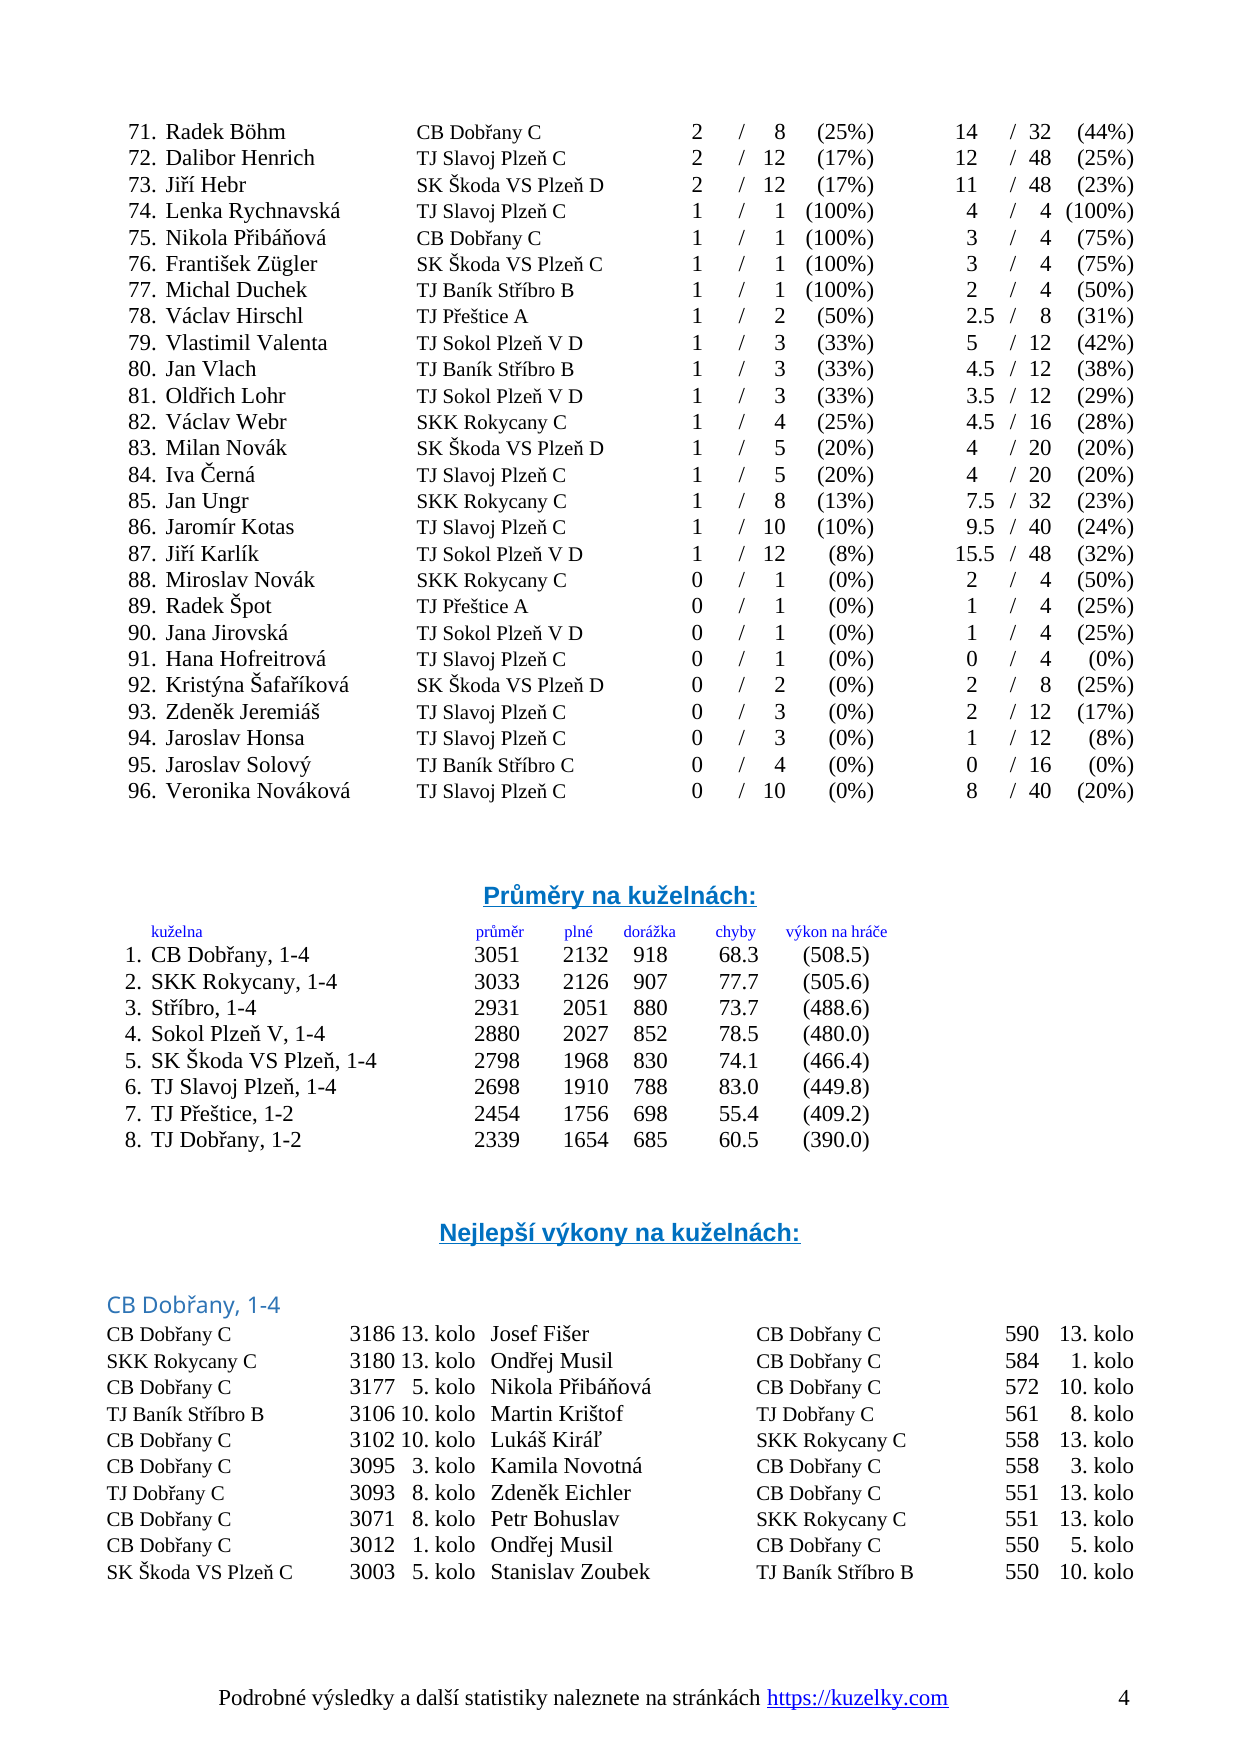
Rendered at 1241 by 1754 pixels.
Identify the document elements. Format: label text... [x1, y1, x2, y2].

text 85. Jan Ungr SKK Rokycany C 1 / 8 (13%) 7.5 / 32 (23%) [106, 487, 1134, 513]
text Průměry na kuželnách: [94, 881, 1145, 910]
text 75. Nikola Přibáňová CB Dobřany C 1 / 1 (100%) 3 / 4 (75%) [106, 223, 1134, 250]
text 96. Veronika Nováková TJ Slavoj Plzeň C 0 / 10 (0%) 8 / 40 (20%) [106, 777, 1134, 803]
text 5. SK Škoda VS Plzeň, 1-4 2798 1968 830 74.1 (466.4) [106, 1047, 1134, 1073]
text 79. Vlastimil Valenta TJ Sokol Plzeň V D 1 / 3 (33%) 5 / 12 (42%) [106, 329, 1134, 355]
text 94. Jaroslav Honsa TJ Slavoj Plzeň C 0 / 3 (0%) 1 / 12 (8%) [106, 724, 1134, 751]
text TJ Baník Stříbro B 3106 10. kolo Martin Krištof TJ Dobřany C 561 8. kolo [106, 1399, 1134, 1426]
subtitle CB Dobřany, 1-4 [106, 1289, 1134, 1321]
text CB Dobřany C 3102 10. kolo Lukáš Kiráľ SKK Rokycany C 558 13. kolo [106, 1426, 1134, 1452]
text 6. TJ Slavoj Plzeň, 1-4 2698 1910 788 83.0 (449.8) [106, 1073, 1134, 1099]
text 2. SKK Rokycany, 1-4 3033 2126 907 77.7 (505.6) [106, 968, 1134, 994]
text 90. Jana Jirovská TJ Sokol Plzeň V D 0 / 1 (0%) 1 / 4 (25%) [106, 619, 1134, 645]
text 92. Kristýna Šafaříková SK Škoda VS Plzeň D 0 / 2 (0%) 2 / 8 (25%) [106, 672, 1134, 698]
text TJ Dobřany C 3093 8. kolo Zdeněk Eichler CB Dobřany C 551 13. kolo [106, 1479, 1134, 1505]
text CB Dobřany C 3012 1. kolo Ondřej Musil CB Dobřany C 550 5. kolo [106, 1531, 1134, 1558]
text 71. Radek Böhm CB Dobřany C 2 / 8 (25%) 14 / 32 (44%) [106, 118, 1134, 144]
text CB Dobřany C 3186 13. kolo Josef Fišer CB Dobřany C 590 13. kolo [106, 1321, 1134, 1347]
text CB Dobřany C 3095 3. kolo Kamila Novotná CB Dobřany C 558 3. kolo [106, 1452, 1134, 1479]
text SKK Rokycany C 3180 13. kolo Ondřej Musil CB Dobřany C 584 1. kolo [106, 1347, 1134, 1373]
text 82. Václav Webr SKK Rokycany C 1 / 4 (25%) 4.5 / 16 (28%) [106, 408, 1134, 434]
text 73. Jiří Hebr SK Škoda VS Plzeň D 2 / 12 (17%) 11 / 48 (23%) [106, 171, 1134, 197]
text 3. Stříbro, 1-4 2931 2051 880 73.7 (488.6) [106, 994, 1134, 1021]
text 1. CB Dobřany, 1-4 3051 2132 918 68.3 (508.5) [106, 941, 1134, 968]
text 7. TJ Přeštice, 1-2 2454 1756 698 55.4 (409.2) [106, 1099, 1134, 1126]
text 95. Jaroslav Solový TJ Baník Stříbro C 0 / 4 (0%) 0 / 16 (0%) [106, 751, 1134, 777]
text CB Dobřany C 3071 8. kolo Petr Bohuslav SKK Rokycany C 551 13. kolo [106, 1505, 1134, 1531]
text 74. Lenka Rychnavská TJ Slavoj Plzeň C 1 / 1 (100%) 4 / 4 (100%) [106, 197, 1134, 223]
text 88. Miroslav Novák SKK Rokycany C 0 / 1 (0%) 2 / 4 (50%) [106, 566, 1134, 592]
text 83. Milan Novák SK Škoda VS Plzeň D 1 / 5 (20%) 4 / 20 (20%) [106, 434, 1134, 461]
text kuželna průměr plné dorážka chyby výkon na hráče [106, 922, 1134, 941]
text 4. Sokol Plzeň V, 1-4 2880 2027 852 78.5 (480.0) [106, 1021, 1134, 1047]
text 86. Jaromír Kotas TJ Slavoj Plzeň C 1 / 10 (10%) 9.5 / 40 (24%) [106, 513, 1134, 540]
text SK Škoda VS Plzeň C 3003 5. kolo Stanislav Zoubek TJ Baník Stříbro B 550 10. kolo [106, 1558, 1134, 1584]
text 89. Radek Špot TJ Přeštice A 0 / 1 (0%) 1 / 4 (25%) [106, 592, 1134, 619]
text 76. František Zügler SK Škoda VS Plzeň C 1 / 1 (100%) 3 / 4 (75%) [106, 250, 1134, 276]
text 93. Zdeněk Jeremiáš TJ Slavoj Plzeň C 0 / 3 (0%) 2 / 12 (17%) [106, 698, 1134, 724]
text 8. TJ Dobřany, 1-2 2339 1654 685 60.5 (390.0) [106, 1126, 1134, 1152]
text 80. Jan Vlach TJ Baník Stříbro B 1 / 3 (33%) 4.5 / 12 (38%) [106, 355, 1134, 382]
text 77. Michal Duchek TJ Baník Stříbro B 1 / 1 (100%) 2 / 4 (50%) [106, 276, 1134, 303]
text 87. Jiří Karlík TJ Sokol Plzeň V D 1 / 12 (8%) 15.5 / 48 (32%) [106, 540, 1134, 566]
text 78. Václav Hirschl TJ Přeštice A 1 / 2 (50%) 2.5 / 8 (31%) [106, 303, 1134, 329]
text 84. Iva Černá TJ Slavoj Plzeň C 1 / 5 (20%) 4 / 20 (20%) [106, 461, 1134, 487]
text 91. Hana Hofreitrová TJ Slavoj Plzeň C 0 / 1 (0%) 0 / 4 (0%) [106, 645, 1134, 672]
text 81. Oldřich Lohr TJ Sokol Plzeň V D 1 / 3 (33%) 3.5 / 12 (29%) [106, 382, 1134, 408]
text Nejlepší výkony na kuželnách: [94, 1217, 1145, 1246]
text 72. Dalibor Henrich TJ Slavoj Plzeň C 2 / 12 (17%) 12 / 48 (25%) [106, 144, 1134, 171]
text CB Dobřany C 3177 5. kolo Nikola Přibáňová CB Dobřany C 572 10. kolo [106, 1373, 1134, 1399]
